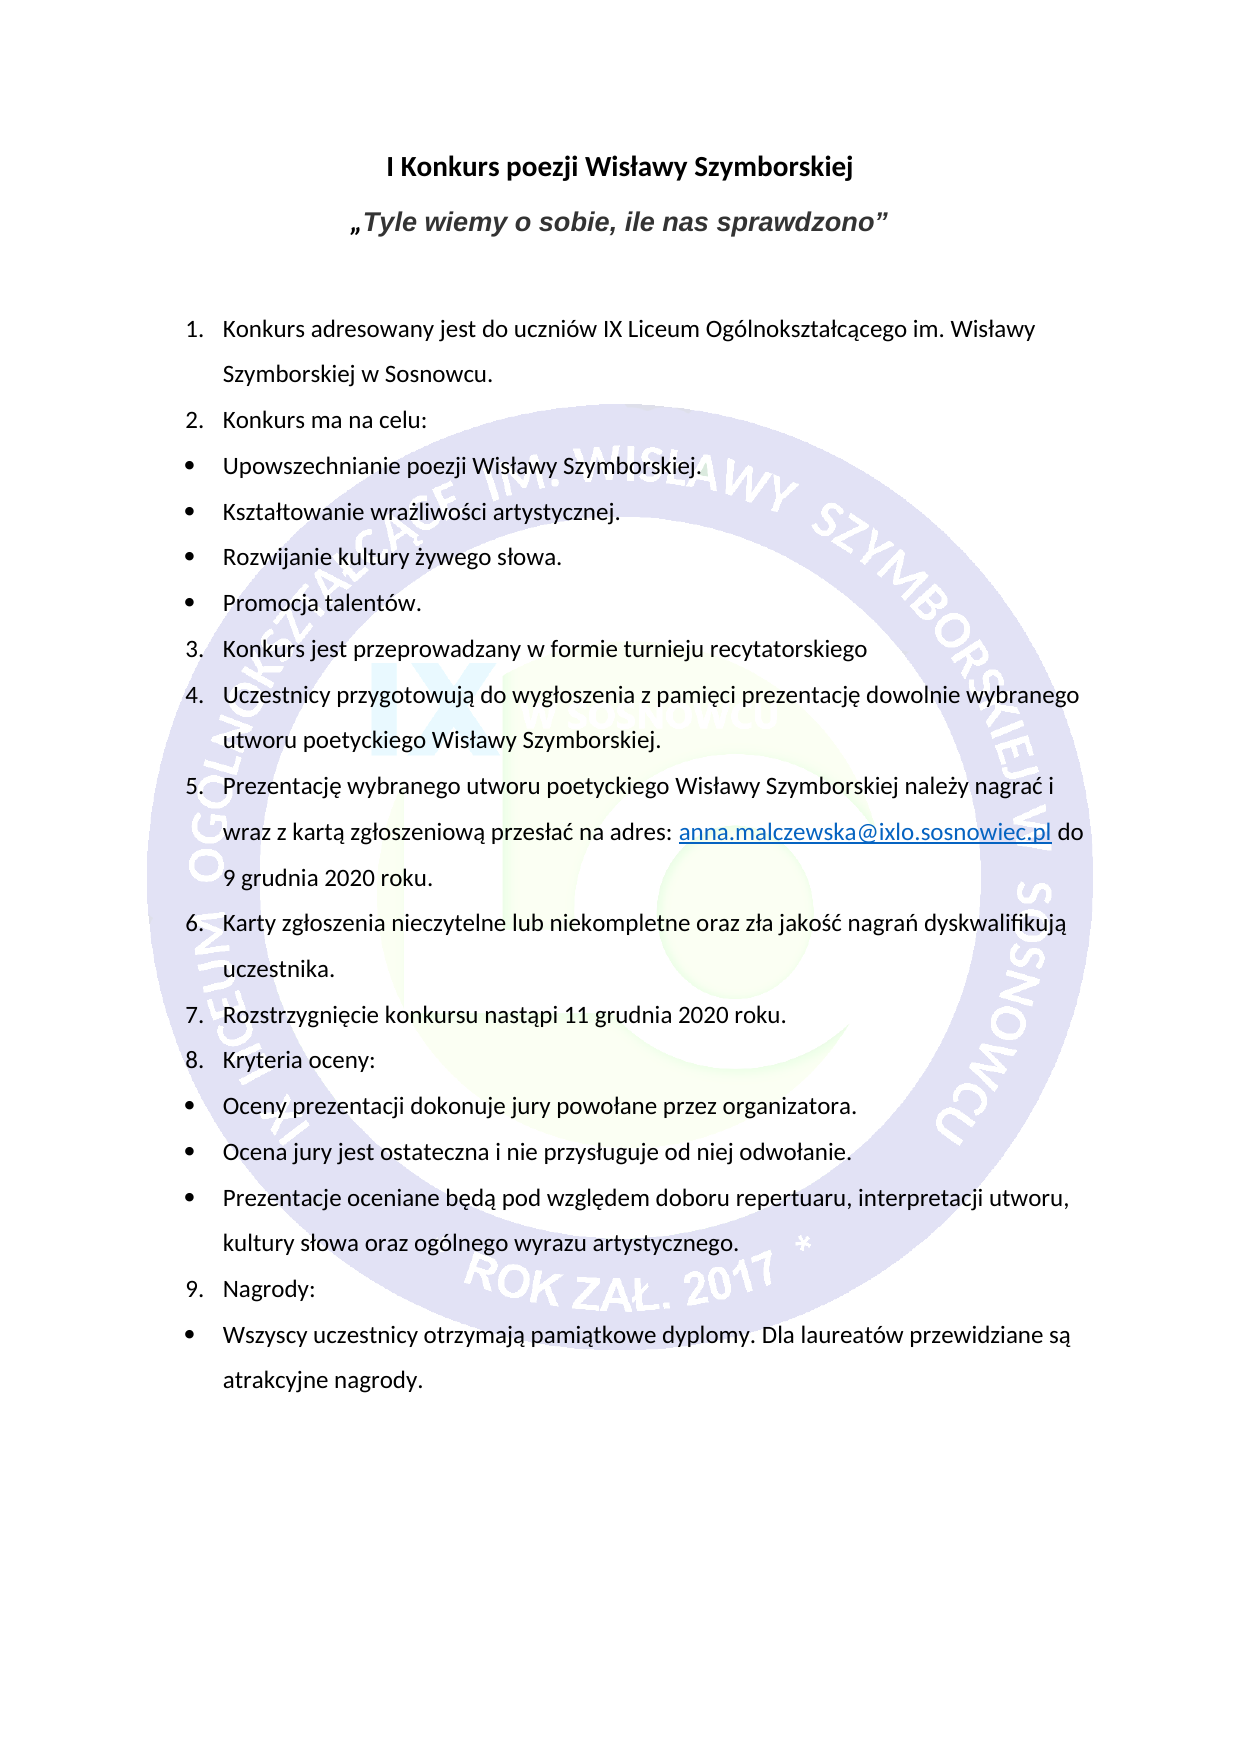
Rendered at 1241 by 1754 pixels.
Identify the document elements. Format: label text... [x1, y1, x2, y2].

list Rozwijanie kultury żywego słowa. [185, 542, 1093, 572]
list Konkurs ma na celu: [185, 404, 1093, 435]
list Prezentację wybranego utworu poetyckiego Wisławy Szymborskiej należy nagrać i wraz z kartą zgłoszeniową przesłać na adres: anna.malczewska@ixlo.sosnowiec.pl do 9 grudnia 2020 roku. [185, 770, 1093, 892]
list Wszyscy uczestnicy otrzymają pamiątkowe dyplomy. Dla laureatów przewidziane są atrakcyjne nagrody. [185, 1319, 1093, 1395]
list Uczestnicy przygotowują do wygłoszenia z pamięci prezentację dowolnie wybranego utworu poetyckiego Wisławy Szymborskiej. [185, 679, 1093, 755]
list Prezentacje oceniane będą pod względem doboru repertuaru, interpretacji utworu, kultury słowa oraz ogólnego wyrazu artystycznego. [185, 1182, 1093, 1258]
list Kształtowanie wrażliwości artystycznej. [185, 496, 1093, 526]
list Kryteria oceny: [185, 1044, 1093, 1075]
list Rozstrzygnięcie konkursu nastąpi 11 grudnia 2020 roku. [185, 999, 1093, 1029]
list Nagrody: [185, 1273, 1093, 1304]
list Upowszechnianie poezji Wisławy Szymborskiej. [185, 450, 1093, 481]
list Ocena jury jest ostateczna i nie przysługuje od niej odwołanie. [185, 1136, 1093, 1167]
list Konkurs jest przeprowadzany w formie turnieju recytatorskiego [185, 633, 1093, 663]
list Konkurs adresowany jest do uczniów IX Liceum Ogólnokształcącego im. Wisławy Szymborskiej w Sosnowcu. [185, 313, 1093, 389]
text „Tyle wiemy o sobie, ile nas sprawdzono” [148, 203, 1093, 238]
list Karty zgłoszenia nieczytelne lub niekompletne oraz zła jakość nagrań dyskwalifikują uczestnika. [185, 907, 1093, 984]
list Promocja talentów. [185, 587, 1093, 618]
list Oceny prezentacji dokonuje jury powołane przez organizatora. [185, 1090, 1093, 1121]
text I Konkurs poezji Wisławy Szymborskiej [148, 148, 1093, 183]
